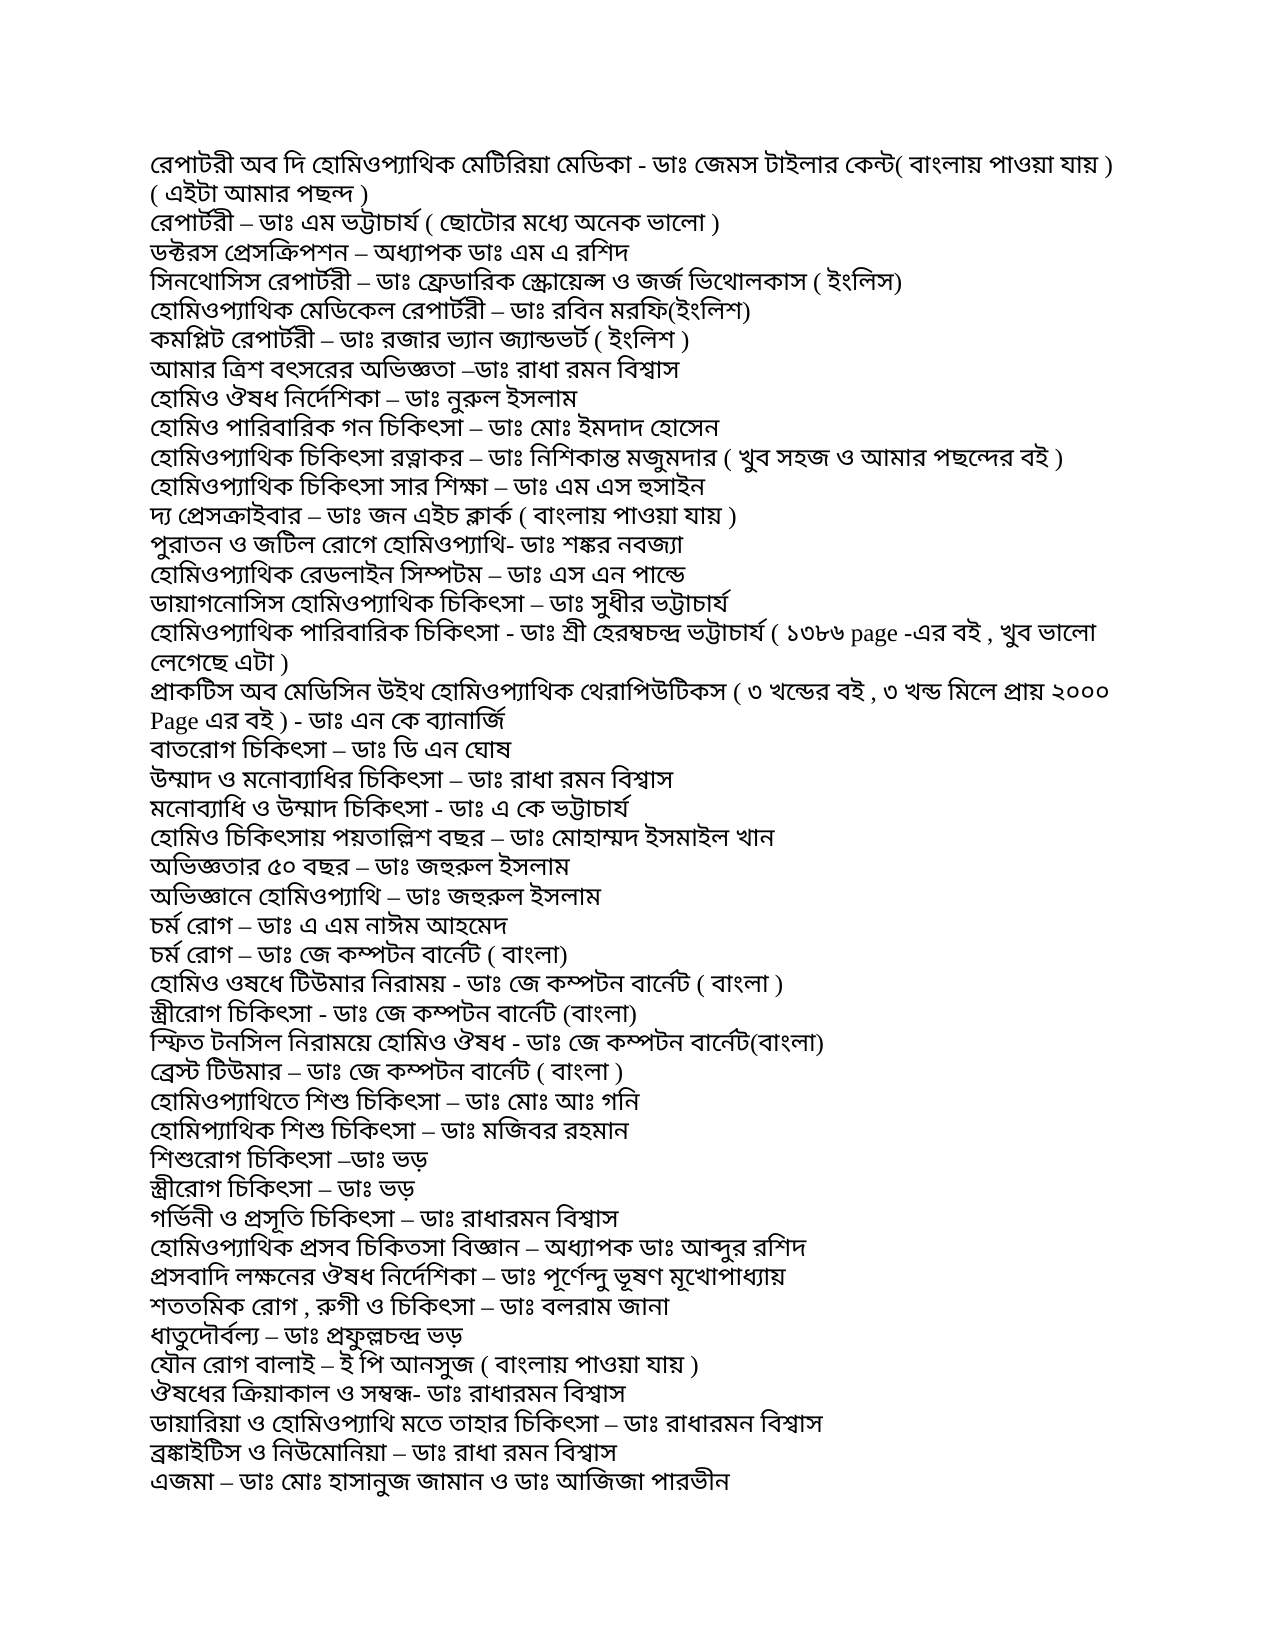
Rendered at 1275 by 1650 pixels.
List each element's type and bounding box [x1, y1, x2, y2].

text [150, 150, 1125, 1496]
